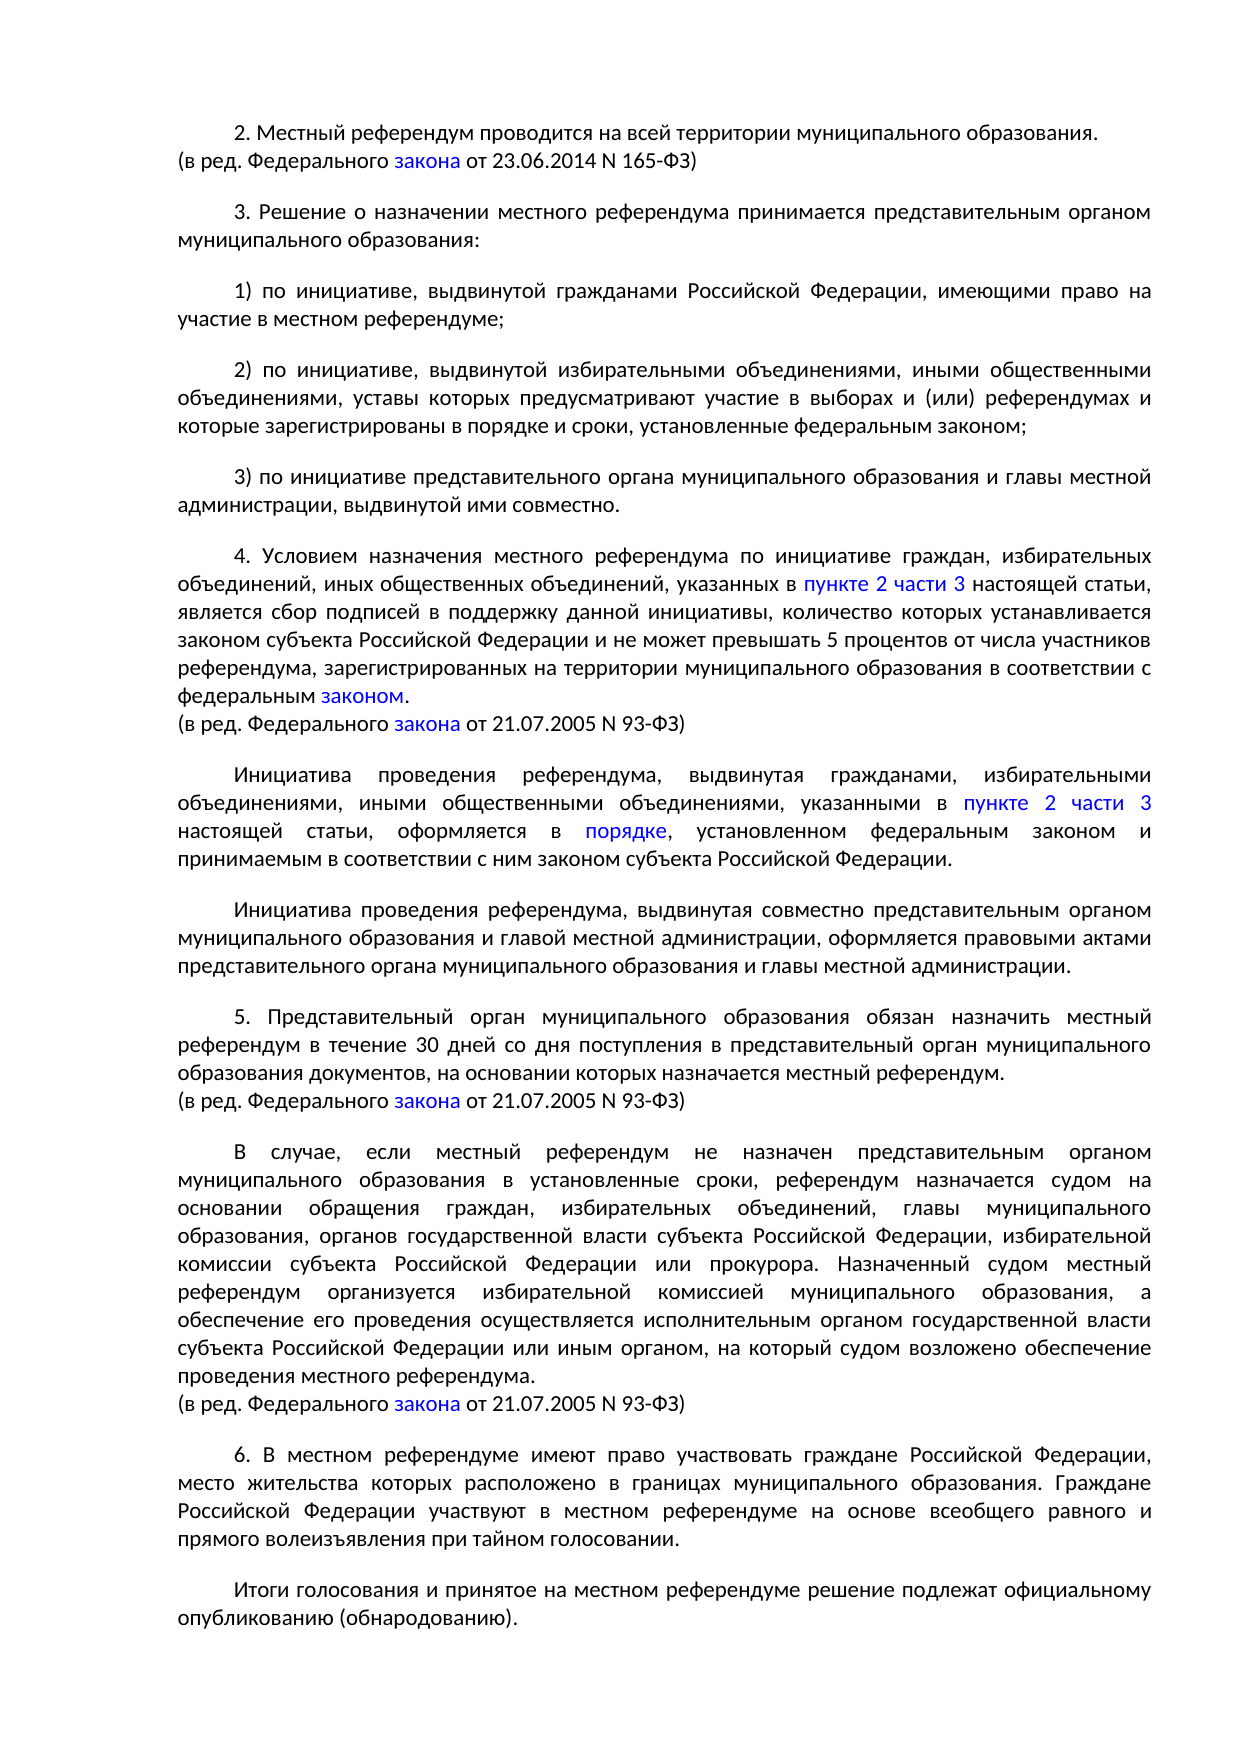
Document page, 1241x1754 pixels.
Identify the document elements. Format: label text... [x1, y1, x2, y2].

text (в ред. Федерального закона от 23.06.2014 N 165-ФЗ) [177, 146, 1152, 174]
text (в ред. Федерального закона от 21.07.2005 N 93-ФЗ) [177, 1086, 1152, 1114]
text Итоги голосования и принятое на местном референдуме решение подлежат официальному опубликованию (обнародованию). [177, 1575, 1152, 1631]
text 4. Условием назначения местного референдума по инициативе граждан, избирательных объединений, иных общественных объединений, указанных в пункте 2 части 3 настоящей статьи, является сбор подписей в поддержку данной инициативы, количество которых устанавливается законом субъекта Российской Федерации и не может превышать 5 процентов от числа участников референдума, зарегистрированных на территории муниципального образования в соответствии с федеральным законом. [177, 541, 1152, 709]
text 6. В местном референдуме имеют право участвовать граждане Российской Федерации, место жительства которых расположено в границах муниципального образования. Граждане Российской Федерации участвуют в местном референдуме на основе всеобщего равного и прямого волеизъявления при тайном голосовании. [177, 1440, 1152, 1552]
text 3. Решение о назначении местного референдума принимается представительным органом муниципального образования: [177, 197, 1152, 253]
text (в ред. Федерального закона от 21.07.2005 N 93-ФЗ) [177, 709, 1152, 737]
text В случае, если местный референдум не назначен представительным органом муниципального образования в установленные сроки, референдум назначается судом на основании обращения граждан, избирательных объединений, главы муниципального образования, органов государственной власти субъекта Российской Федерации, избирательной комиссии субъекта Российской Федерации или прокурора. Назначенный судом местный референдум организуется избирательной комиссией муниципального образования, а обеспечение его проведения осуществляется исполнительным органом государственной власти субъекта Российской Федерации или иным органом, на который судом возложено обеспечение проведения местного референдума. [177, 1137, 1152, 1389]
text 2) по инициативе, выдвинутой избирательными объединениями, иными общественными объединениями, уставы которых предусматривают участие в выборах и (или) референдумах и которые зарегистрированы в порядке и сроки, установленные федеральным законом; [177, 355, 1152, 439]
text Инициатива проведения референдума, выдвинутая совместно представительным органом муниципального образования и главой местной администрации, оформляется правовыми актами представительного органа муниципального образования и главы местной администрации. [177, 895, 1152, 979]
text Инициатива проведения референдума, выдвинутая гражданами, избирательными объединениями, иными общественными объединениями, указанными в пункте 2 части 3 настоящей статьи, оформляется в порядке, установленном федеральным законом и принимаемым в соответствии с ним законом субъекта Российской Федерации. [177, 760, 1152, 872]
text (в ред. Федерального закона от 21.07.2005 N 93-ФЗ) [177, 1389, 1152, 1417]
text 1) по инициативе, выдвинутой гражданами Российской Федерации, имеющими право на участие в местном референдуме; [177, 276, 1152, 332]
text 5. Представительный орган муниципального образования обязан назначить местный референдум в течение 30 дней со дня поступления в представительный орган муниципального образования документов, на основании которых назначается местный референдум. [177, 1002, 1152, 1086]
text 2. Местный референдум проводится на всей территории муниципального образования. [177, 118, 1152, 146]
text 3) по инициативе представительного органа муниципального образования и главы местной администрации, выдвинутой ими совместно. [177, 462, 1152, 518]
